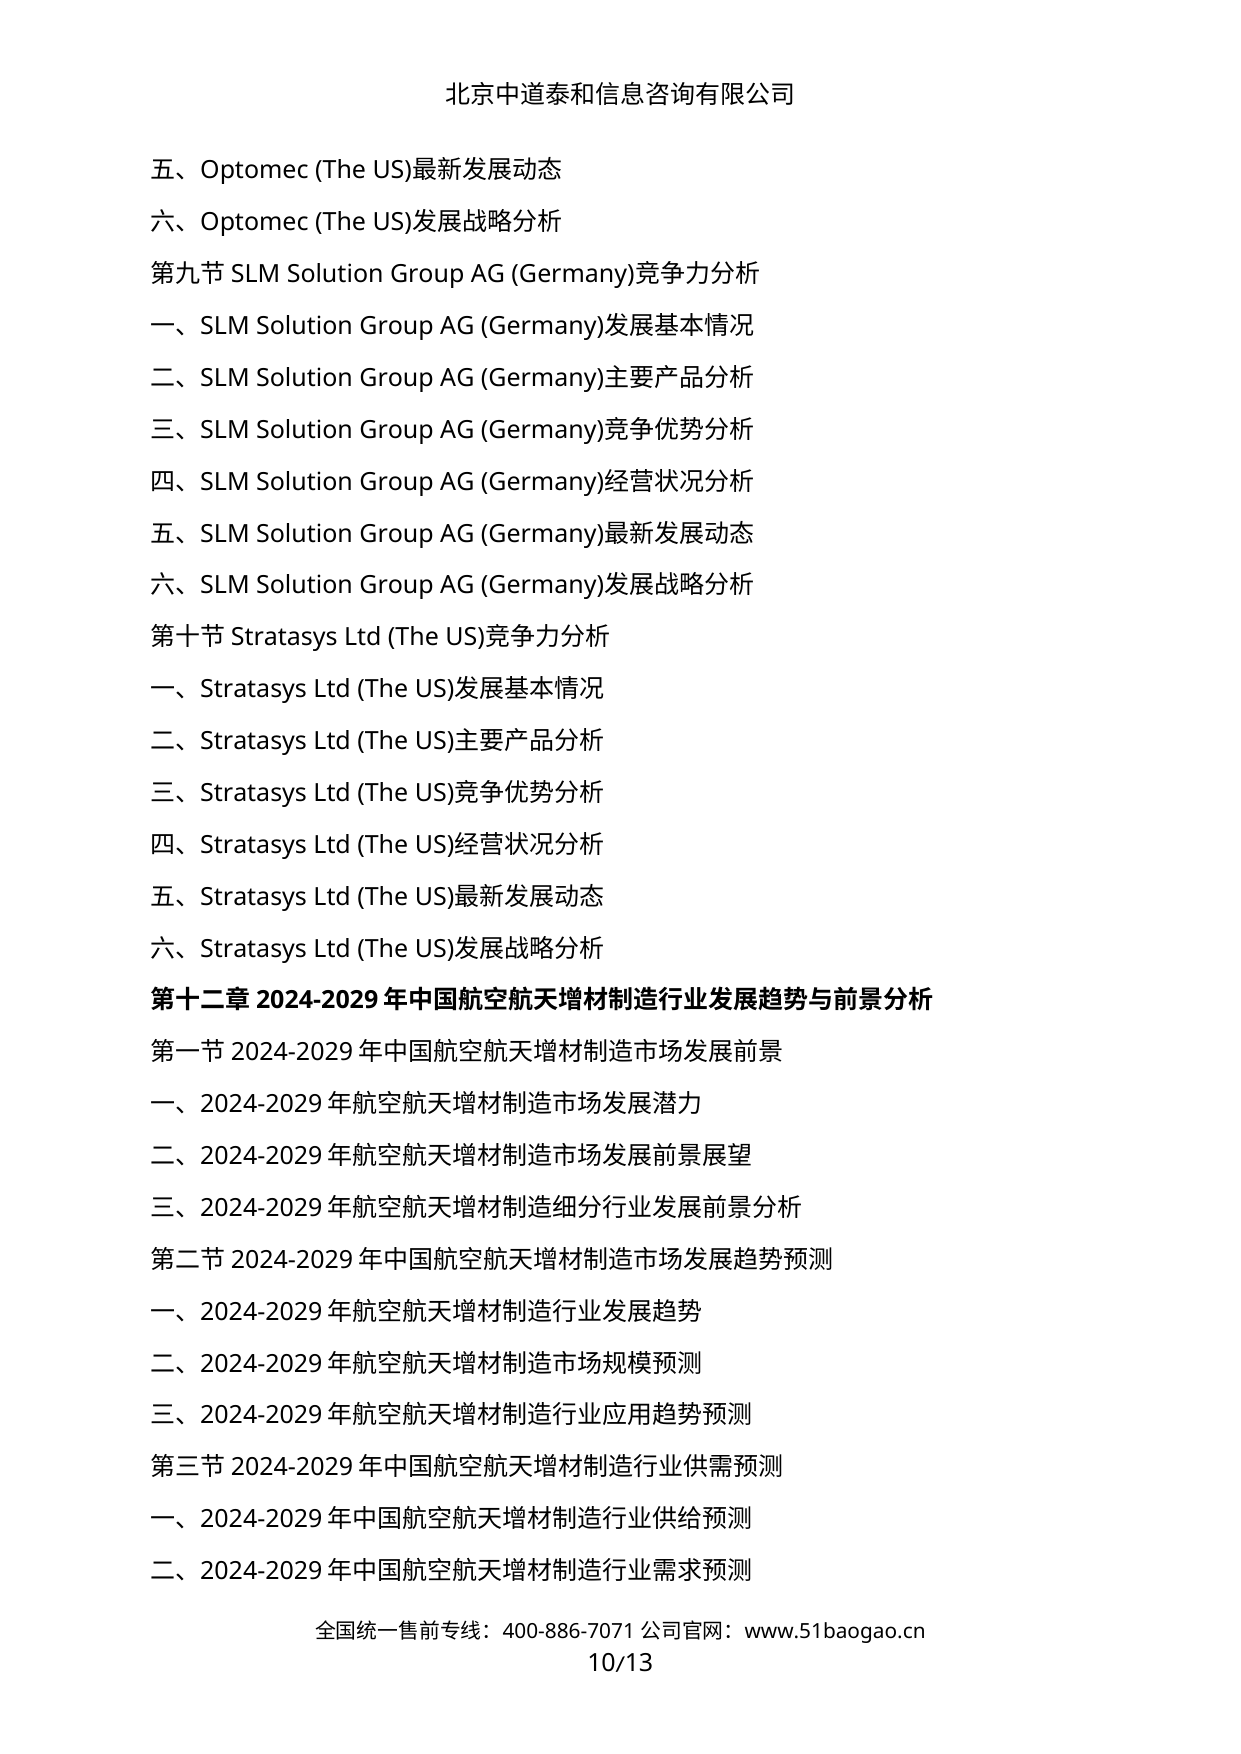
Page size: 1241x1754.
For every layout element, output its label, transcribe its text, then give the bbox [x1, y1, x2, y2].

text 五、Stratasys Ltd (The US)最新发展动态 [150, 876, 1090, 912]
text 二、2024-2029年航空航天增材制造市场规模预测 [150, 1343, 1090, 1379]
text 三、2024-2029年航空航天增材制造行业应用趋势预测 [150, 1395, 1090, 1431]
text 一、Stratasys Ltd (The US)发展基本情况 [150, 669, 1090, 705]
text 二、2024-2029年中国航空航天增材制造行业需求预测 [150, 1551, 1090, 1587]
text 第十节 Stratasys Ltd (The US)竞争力分析 [150, 617, 1090, 653]
text 三、SLM Solution Group AG (Germany)竞争优势分析 [150, 409, 1090, 446]
text 第二节 2024-2029年中国航空航天增材制造市场发展趋势预测 [150, 1239, 1090, 1276]
text 第九节 SLM Solution Group AG (Germany)竞争力分析 [150, 254, 1090, 290]
text 五、SLM Solution Group AG (Germany)最新发展动态 [150, 513, 1090, 549]
text 三、2024-2029年航空航天增材制造细分行业发展前景分析 [150, 1187, 1090, 1224]
text 二、SLM Solution Group AG (Germany)主要产品分析 [150, 357, 1090, 394]
text 六、Optomec (The US)发展战略分析 [150, 202, 1090, 238]
text 一、SLM Solution Group AG (Germany)发展基本情况 [150, 306, 1090, 342]
text 二、Stratasys Ltd (The US)主要产品分析 [150, 721, 1090, 757]
text 第十二章 2024-2029年中国航空航天增材制造行业发展趋势与前景分析 [150, 980, 1090, 1016]
text 三、Stratasys Ltd (The US)竞争优势分析 [150, 772, 1090, 809]
text 六、Stratasys Ltd (The US)发展战略分析 [150, 928, 1090, 964]
text 一、2024-2029年航空航天增材制造市场发展潜力 [150, 1084, 1090, 1120]
text 四、SLM Solution Group AG (Germany)经营状况分析 [150, 461, 1090, 497]
text 二、2024-2029年航空航天增材制造市场发展前景展望 [150, 1136, 1090, 1172]
text 一、2024-2029年中国航空航天增材制造行业供给预测 [150, 1499, 1090, 1535]
text 第一节 2024-2029年中国航空航天增材制造市场发展前景 [150, 1032, 1090, 1068]
text 五、Optomec (The US)最新发展动态 [150, 150, 1090, 186]
text 六、SLM Solution Group AG (Germany)发展战略分析 [150, 565, 1090, 601]
text 第三节 2024-2029年中国航空航天增材制造行业供需预测 [150, 1447, 1090, 1483]
text 一、2024-2029年航空航天增材制造行业发展趋势 [150, 1291, 1090, 1327]
text 四、Stratasys Ltd (The US)经营状况分析 [150, 824, 1090, 861]
